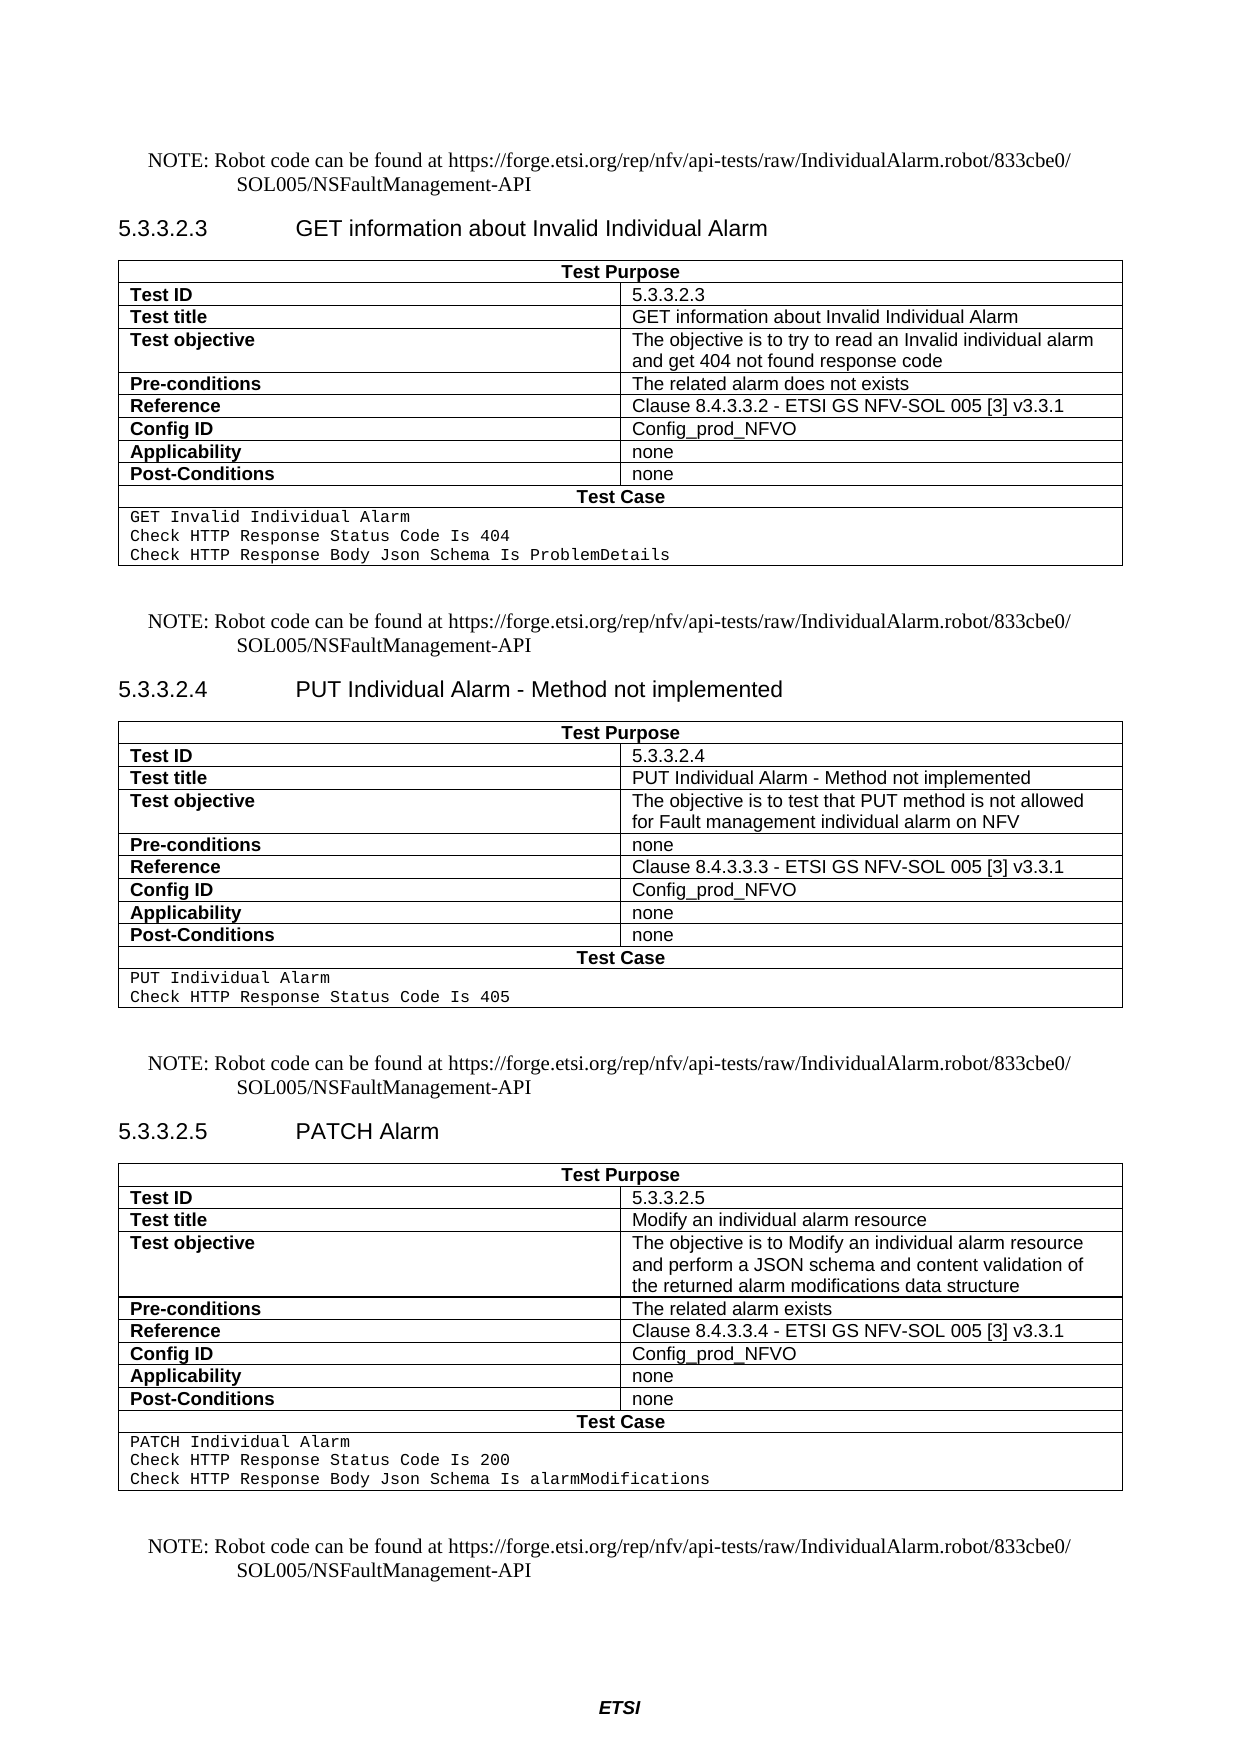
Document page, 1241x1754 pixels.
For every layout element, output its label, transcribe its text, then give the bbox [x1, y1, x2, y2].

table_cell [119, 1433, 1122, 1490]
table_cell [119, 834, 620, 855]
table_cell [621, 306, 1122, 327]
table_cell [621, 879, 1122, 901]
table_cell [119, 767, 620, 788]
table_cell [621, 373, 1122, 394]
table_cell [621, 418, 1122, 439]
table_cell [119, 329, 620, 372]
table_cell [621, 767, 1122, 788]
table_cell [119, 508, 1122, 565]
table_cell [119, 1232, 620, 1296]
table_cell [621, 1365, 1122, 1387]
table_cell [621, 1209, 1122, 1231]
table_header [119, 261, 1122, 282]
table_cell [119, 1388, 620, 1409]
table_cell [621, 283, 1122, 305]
subtitle 5.3.3.2.4 PUT Individual Alarm - Method not implemented [118, 676, 1122, 702]
subtitle 5.3.3.2.5 PATCH Alarm [118, 1118, 1122, 1144]
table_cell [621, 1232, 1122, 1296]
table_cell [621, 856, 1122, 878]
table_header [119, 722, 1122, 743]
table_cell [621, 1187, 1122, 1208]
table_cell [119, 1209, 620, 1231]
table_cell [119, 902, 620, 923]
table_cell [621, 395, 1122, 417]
text NOTE: Robot code can be found at https://forge.etsi.org/rep/nfv/api-tests/raw/IndividualAlarm.robot/833cbe0/SOL005/NSFaultManagement-API [148, 1533, 1122, 1582]
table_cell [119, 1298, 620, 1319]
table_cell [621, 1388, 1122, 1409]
text NOTE: Robot code can be found at https://forge.etsi.org/rep/nfv/api-tests/raw/IndividualAlarm.robot/833cbe0/SOL005/NSFaultManagement-API [148, 148, 1122, 196]
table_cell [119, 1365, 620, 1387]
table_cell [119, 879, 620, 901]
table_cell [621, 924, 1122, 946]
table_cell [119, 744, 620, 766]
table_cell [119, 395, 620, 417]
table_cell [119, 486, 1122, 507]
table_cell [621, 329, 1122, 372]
text NOTE: Robot code can be found at https://forge.etsi.org/rep/nfv/api-tests/raw/IndividualAlarm.robot/833cbe0/SOL005/NSFaultManagement-API [148, 609, 1122, 657]
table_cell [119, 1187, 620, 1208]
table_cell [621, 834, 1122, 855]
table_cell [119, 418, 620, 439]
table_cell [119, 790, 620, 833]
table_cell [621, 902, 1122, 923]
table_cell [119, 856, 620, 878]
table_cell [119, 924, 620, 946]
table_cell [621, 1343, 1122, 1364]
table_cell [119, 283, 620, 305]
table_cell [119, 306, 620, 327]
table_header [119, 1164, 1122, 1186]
text NOTE: Robot code can be found at https://forge.etsi.org/rep/nfv/api-tests/raw/IndividualAlarm.robot/833cbe0/SOL005/NSFaultManagement-API [148, 1051, 1122, 1099]
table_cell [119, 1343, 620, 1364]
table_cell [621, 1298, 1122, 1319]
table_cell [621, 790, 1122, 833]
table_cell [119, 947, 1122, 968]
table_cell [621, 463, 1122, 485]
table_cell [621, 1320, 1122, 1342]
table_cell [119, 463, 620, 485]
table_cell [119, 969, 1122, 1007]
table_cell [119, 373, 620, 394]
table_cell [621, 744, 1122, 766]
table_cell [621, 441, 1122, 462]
subtitle 5.3.3.2.3 GET information about Invalid Individual Alarm [118, 214, 1122, 241]
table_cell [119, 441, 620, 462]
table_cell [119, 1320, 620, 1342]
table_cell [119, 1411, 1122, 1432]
